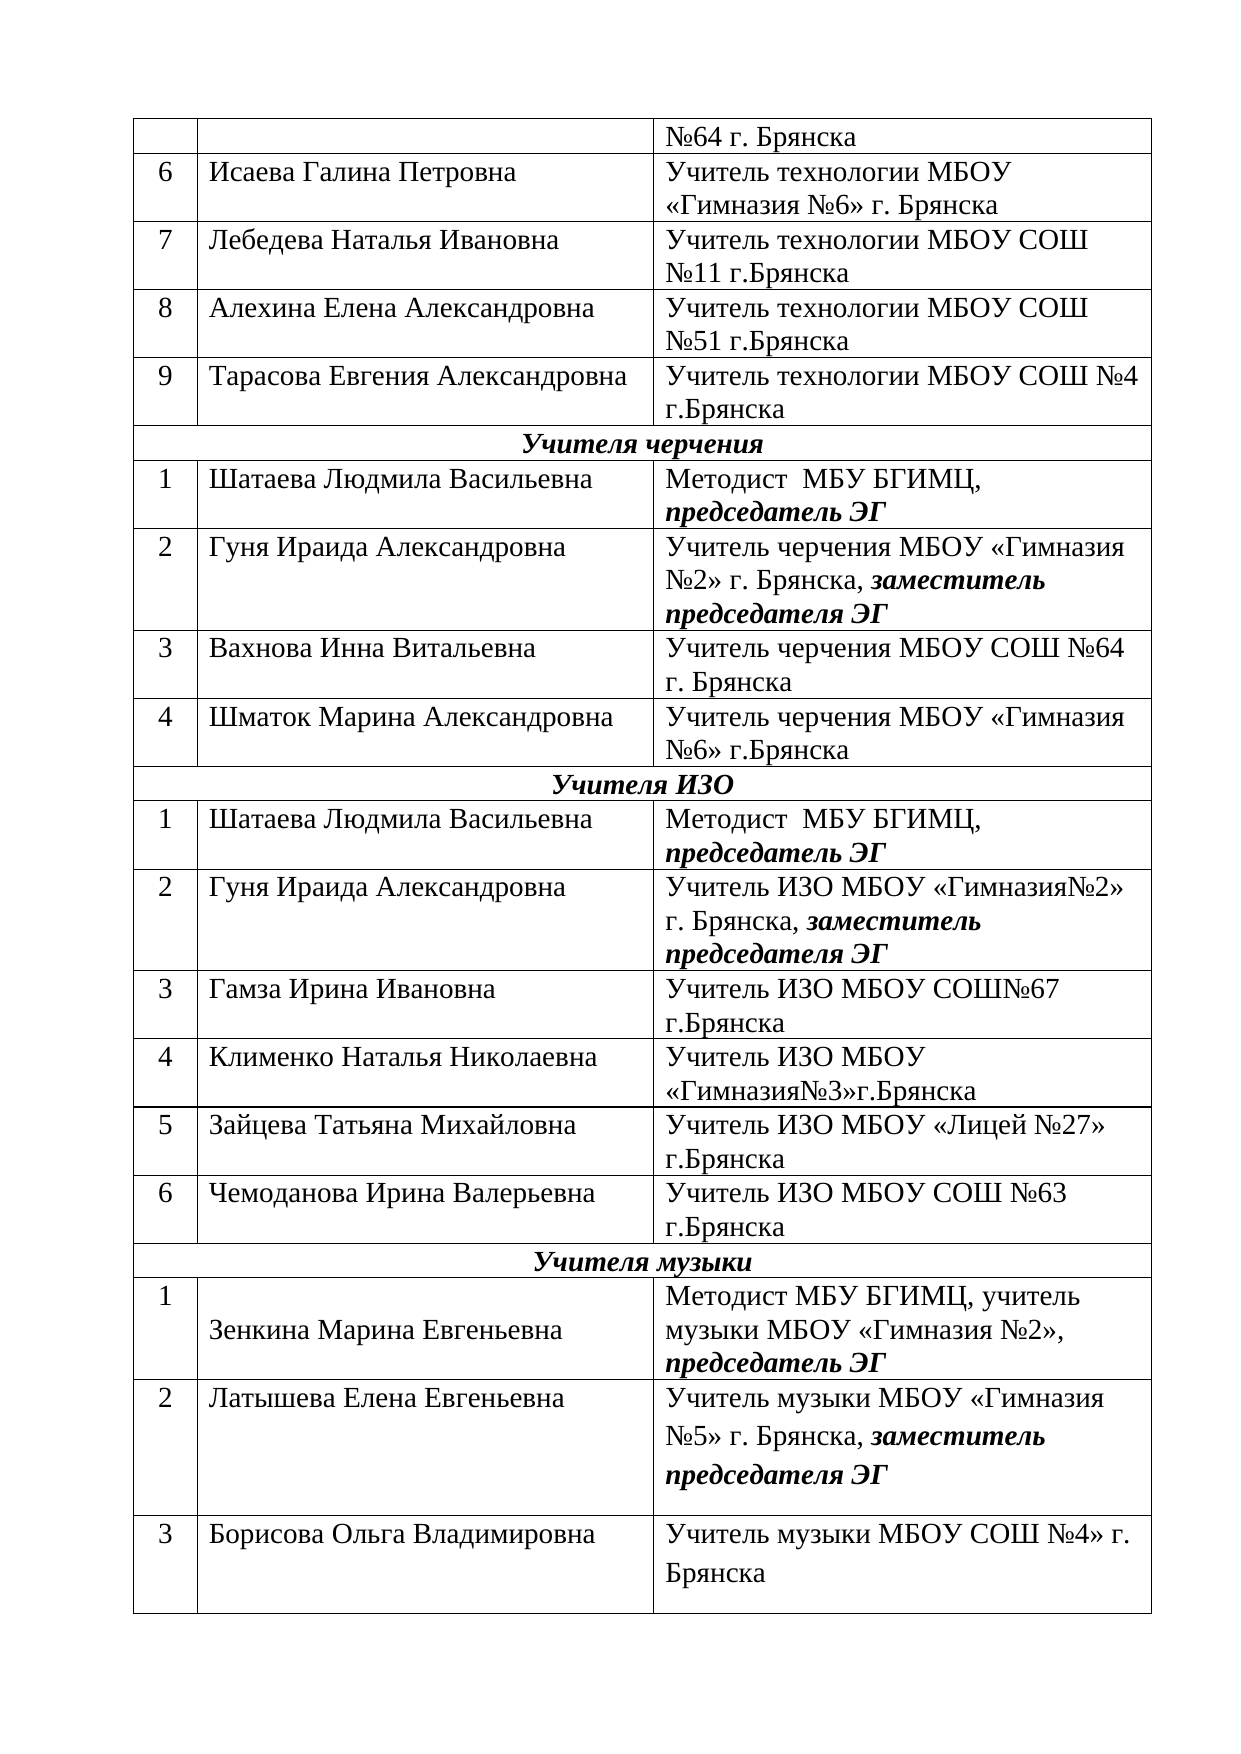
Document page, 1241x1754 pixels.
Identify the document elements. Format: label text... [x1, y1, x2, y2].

table_cell 1 [134, 461, 197, 528]
table_cell Учитель технологии МБОУ СОШ №11 г.Брянска [654, 222, 1151, 289]
table_cell 4 [134, 1039, 197, 1106]
table_cell 5 [134, 1108, 197, 1174]
table_cell Исаева Галина Петровна [198, 154, 653, 221]
table_cell Учитель ИЗО МБОУ «Лицей №27» г.Брянска [654, 1108, 1151, 1174]
table_cell Учитель ИЗО МБОУ «Гимназия№3»г.Брянска [654, 1039, 1151, 1106]
table_cell Учитель технологии МБОУ СОШ №51 г.Брянска [654, 290, 1151, 357]
table_cell Лебедева Наталья Ивановна [198, 222, 653, 289]
table_cell Учитель музыки МБОУ СОШ №4» г. Брянска [654, 1516, 1151, 1613]
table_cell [198, 119, 653, 153]
table_cell 4 [134, 699, 197, 766]
table_cell Учитель ИЗО МБОУ СОШ№67 г.Брянска [654, 971, 1151, 1038]
table_cell Шматок Марина Александровна [198, 699, 653, 766]
table_cell Учитель музыки МБОУ «Гимназия №5» г. Брянска, заместитель председателя ЭГ [654, 1380, 1151, 1515]
table_cell 2 [134, 529, 197, 629]
table_cell Учитель черчения МБОУ «Гимназия №2» г. Брянска, заместитель председателя ЭГ [654, 529, 1151, 629]
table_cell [654, 119, 1151, 153]
table_cell Гамза Ирина Ивановна [198, 971, 653, 1038]
table_cell Вахнова Инна Витальевна [198, 631, 653, 698]
table_cell 5 [134, 119, 197, 153]
table_cell Учитель черчения МБОУ СОШ №64 г. Брянска [654, 631, 1151, 698]
table_cell Учитель черчения МБОУ «Гимназия №6» г.Брянска [654, 699, 1151, 766]
table_cell 8 [134, 290, 197, 357]
table_cell Методист МБУ БГИМЦ, учитель музыки МБОУ «Гимназия №2», председатель ЭГ [654, 1278, 1151, 1379]
table_cell Учителя музыки [134, 1244, 1151, 1277]
table_cell Шатаева Людмила Васильевна [198, 461, 653, 528]
table_cell 7 [134, 222, 197, 289]
table_cell Шатаева Людмила Васильевна [198, 801, 653, 868]
table_cell 3 [134, 971, 197, 1038]
table_cell Чемоданова Ирина Валерьевна [198, 1176, 653, 1243]
table_cell 9 [134, 358, 197, 425]
table_cell Гуня Ираида Александровна [198, 870, 653, 970]
table_cell Методист МБУ БГИМЦ, председатель ЭГ [654, 461, 1151, 528]
table_cell Учителя ИЗО [134, 767, 1151, 800]
table_cell 3 [134, 631, 197, 698]
table_cell 6 [134, 154, 197, 221]
table_cell Борисова Ольга Владимировна [198, 1516, 653, 1613]
table_cell Учитель технологии МБОУ СОШ №4 г.Брянска [654, 358, 1151, 425]
table_cell 6 [134, 1176, 197, 1243]
table_cell Учитель ИЗО МБОУ СОШ №63 г.Брянска [654, 1176, 1151, 1243]
table_cell Гуня Ираида Александровна [198, 529, 653, 629]
table_cell Методист МБУ БГИМЦ, председатель ЭГ [654, 801, 1151, 868]
table_cell Клименко Наталья Николаевна [198, 1039, 653, 1106]
table_cell 2 [134, 870, 197, 970]
table_cell Учитель ИЗО МБОУ «Гимназия№2» г. Брянска, заместитель председателя ЭГ [654, 870, 1151, 970]
table_cell Зайцева Татьяна Михайловна [198, 1108, 653, 1174]
table_cell Латышева Елена Евгеньевна [198, 1380, 653, 1515]
table_cell Учителя черчения [134, 426, 1151, 460]
table_cell 3 [134, 1516, 197, 1613]
table_cell 2 [134, 1380, 197, 1515]
table_cell 1 [134, 1278, 197, 1379]
table_cell Тарасова Евгения Александровна [198, 358, 653, 425]
table_cell Учитель технологии МБОУ «Гимназия №6» г. Брянска [654, 154, 1151, 221]
table_cell Зенкина Марина Евгеньевна [198, 1278, 653, 1379]
table_cell 1 [134, 801, 197, 868]
table_cell Алехина Елена Александровна [198, 290, 653, 357]
